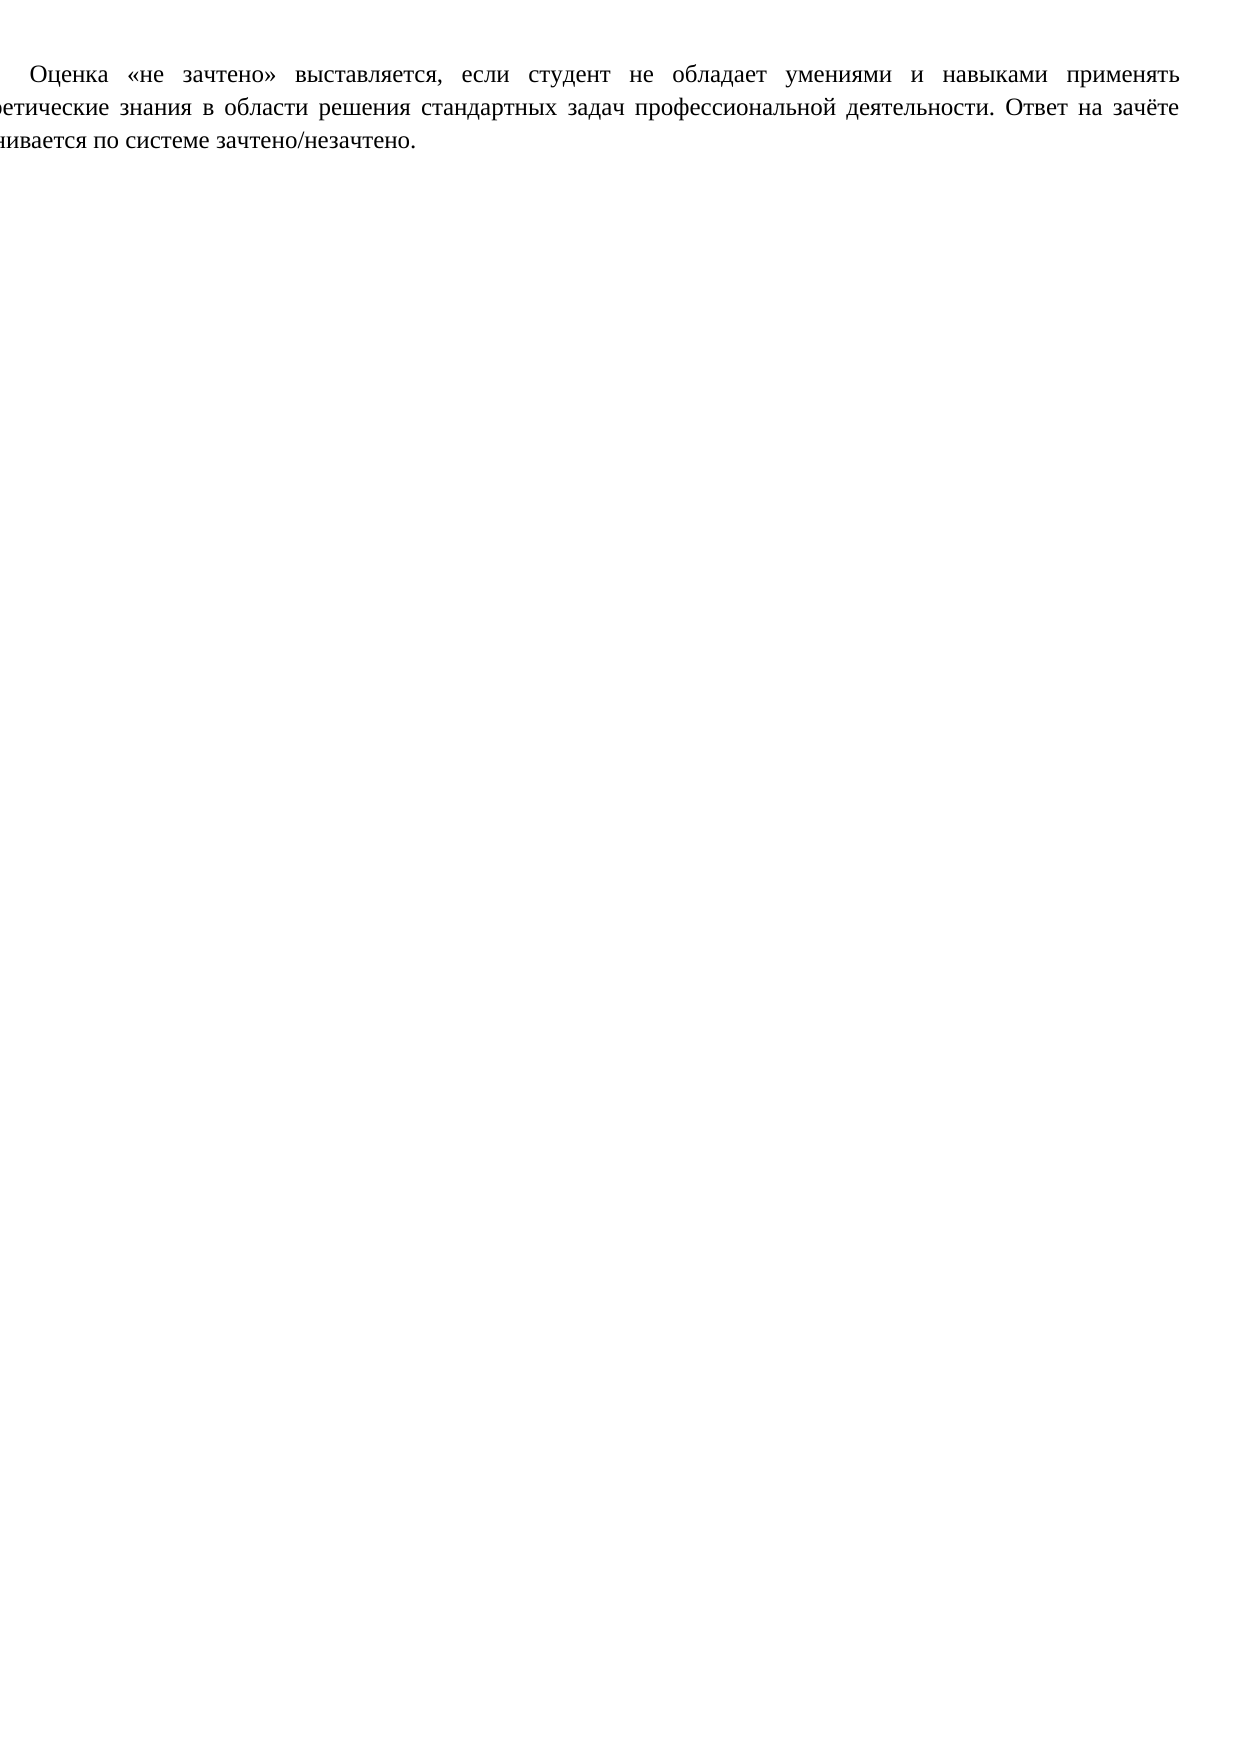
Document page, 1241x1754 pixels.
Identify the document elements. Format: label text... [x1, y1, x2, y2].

text Оценка «не зачтено» выставляется, если студент не обладает умениями и навыками применять теоретические знания в области решения стандартных задач профессиональной деятельности. Ответ на зачёте оценивается по системе зачтено/незачтено. [0, 59, 1181, 154]
